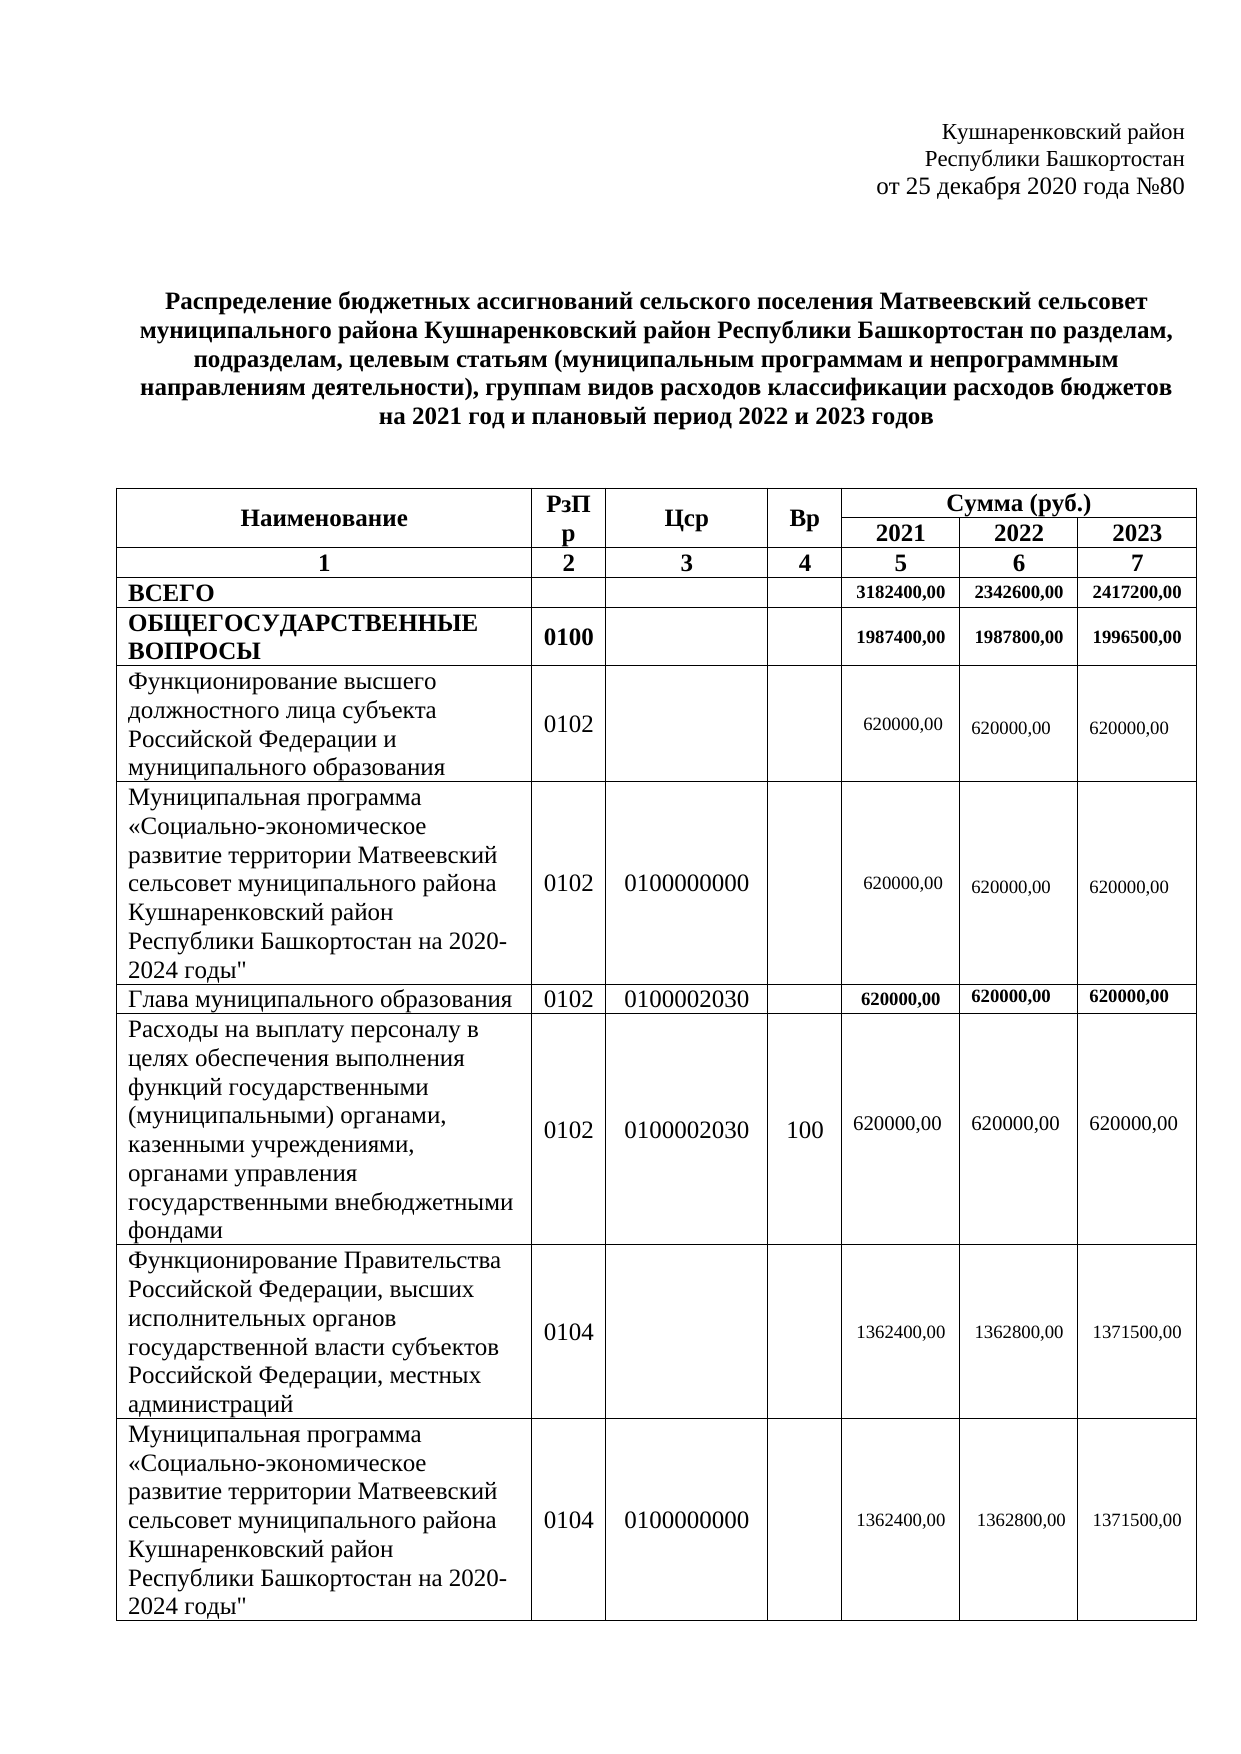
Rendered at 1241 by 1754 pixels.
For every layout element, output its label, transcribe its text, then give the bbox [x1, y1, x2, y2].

table_cell [606, 608, 767, 665]
table_cell 0100000000 [606, 1419, 767, 1620]
table_cell [768, 1419, 841, 1620]
table_cell ОБЩЕГОСУДАРСТВЕННЫЕ ВОПРОСЫ [117, 608, 531, 665]
table_cell Республики Башкортостан [117, 145, 1196, 171]
table_cell 1362400,00 [842, 1419, 959, 1620]
table_cell [768, 578, 841, 607]
table_cell 0102 [532, 985, 605, 1013]
table_cell 620000,00 [1078, 666, 1196, 781]
table_cell 620000,00 [960, 782, 1077, 983]
table_cell 1371500,00 [1078, 1245, 1196, 1418]
table_cell [768, 985, 841, 1013]
table_cell 620000,00 [960, 985, 1077, 1013]
table_cell 0102 [532, 1014, 605, 1244]
table_cell 2023 [1078, 518, 1196, 547]
table_cell Сумма (руб.) [842, 489, 1196, 517]
table_cell 1987400,00 [842, 608, 959, 665]
table_cell 620000,00 [842, 985, 959, 1013]
table_cell 1987800,00 [960, 608, 1077, 665]
table_cell [768, 782, 841, 983]
table_cell 0102 [532, 782, 605, 983]
table_cell 620000,00 [842, 1014, 959, 1244]
table_cell [768, 666, 841, 781]
table_cell 620000,00 [960, 666, 1077, 781]
table_cell 0100 [532, 608, 605, 665]
table_cell 5 [842, 548, 959, 577]
table_cell 0100002030 [606, 1014, 767, 1244]
table_cell 2021 [842, 518, 959, 547]
table_cell 1362400,00 [842, 1245, 959, 1418]
table_cell 2022 [960, 518, 1077, 547]
table_cell 100 [768, 1014, 841, 1244]
table_cell 0104 [532, 1245, 605, 1418]
table_cell 6 [960, 548, 1077, 577]
table_cell 2 [532, 548, 605, 577]
table_cell 0102 [532, 666, 605, 781]
table_cell 0100002030 [606, 985, 767, 1013]
table_cell Кушнаренковский район [117, 118, 1196, 145]
table_cell 620000,00 [842, 666, 959, 781]
table_cell Муниципальная программа «Социально-экономическое развитие территории Матвеевский сельсовет муниципального района Кушнаренковский район Республики Башкортостан на 2020-2024 годы" [117, 1419, 531, 1620]
table_cell 620000,00 [842, 782, 959, 983]
table_cell Функционирование высшего должностного лица субъекта Российской Федерации и муниципального образования [117, 666, 531, 781]
table_cell Вр [768, 489, 841, 547]
table_cell ВСЕГО [117, 578, 531, 607]
table_cell Наименование [117, 489, 531, 547]
table_cell [768, 608, 841, 665]
table_cell Муниципальная программа «Социально-экономическое развитие территории Матвеевский сельсовет муниципального района Кушнаренковский район Республики Башкортостан на 2020-2024 годы" [117, 782, 531, 983]
table_cell [768, 1245, 841, 1418]
table_cell от 25 декабря 2020 года №80 [117, 171, 1196, 200]
table_cell 3 [606, 548, 767, 577]
table_cell 0104 [532, 1419, 605, 1620]
table_cell [606, 578, 767, 607]
table_cell 620000,00 [960, 1014, 1077, 1244]
table_cell 620000,00 [1078, 1014, 1196, 1244]
table_cell 1371500,00 [1078, 1419, 1196, 1620]
table_cell 2342600,00 [960, 578, 1077, 607]
table_cell 1996500,00 [1078, 608, 1196, 665]
table_cell Функционирование Правительства Российской Федерации, высших исполнительных органов государственной власти субъектов Российской Федерации, местных администраций [117, 1245, 531, 1418]
table_cell 2417200,00 [1078, 578, 1196, 607]
table_cell [606, 666, 767, 781]
table_cell 1 [117, 548, 531, 577]
table_cell 1362800,00 [960, 1245, 1077, 1418]
table_cell 4 [768, 548, 841, 577]
table_cell Цср [606, 489, 767, 547]
table_cell 620000,00 [1078, 985, 1196, 1013]
table_cell 620000,00 [1078, 782, 1196, 983]
table_cell 3182400,00 [842, 578, 959, 607]
table_cell Глава муниципального образования [117, 985, 531, 1013]
table_cell [532, 578, 605, 607]
table_cell [606, 1245, 767, 1418]
table_cell 7 [1078, 548, 1196, 577]
table_cell 0100000000 [606, 782, 767, 983]
table_cell 1362800,00 [960, 1419, 1077, 1620]
table_cell РзПр [532, 489, 605, 547]
table_cell Распределение бюджетных ассигнований сельского поселения Матвеевский сельсовет муниципального района Кушнаренковский район Республики Башкортостан по разделам, подразделам, целевым статьям (муниципальным программам и непрограммным направлениям деятельности), группам видов расходов классификации расходов бюджетов на 2021 год и плановый период 2022 и 2023 годов [117, 200, 1196, 487]
